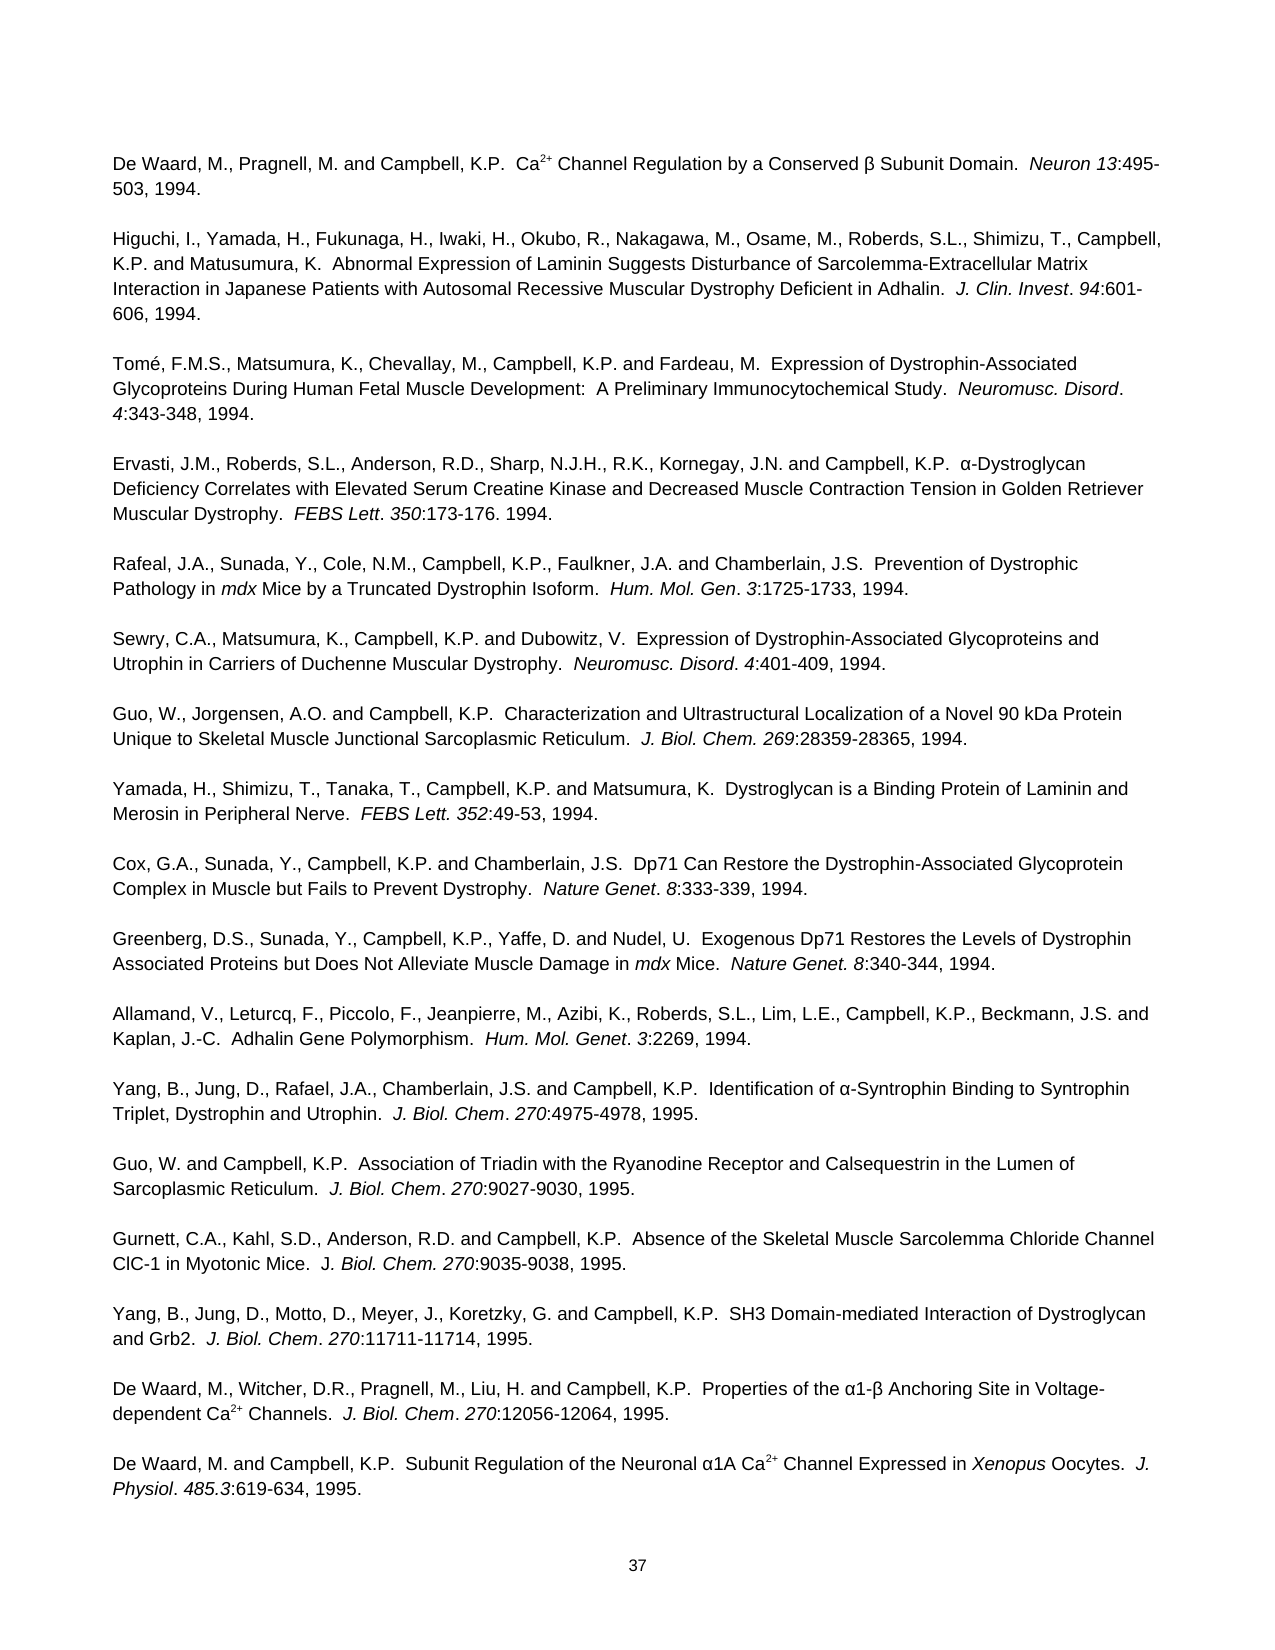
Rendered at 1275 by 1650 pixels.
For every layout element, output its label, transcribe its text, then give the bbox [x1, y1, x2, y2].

text Yang, B., Jung, D., Motto, D., Meyer, J., Koretzky, G. and , K.P. SH3 Domain-mediated Interaction of Dystroglycan and Grb2. J. Biol. Chem. 270:11711-11714, 1995. [112, 1300, 1162, 1350]
text Guo, W. and , K.P. Association of Triadin with the Ryanodine Receptor and Calsequestrin in the Lumen of Sarcoplasmic Reticulum. J. Biol. Chem. 270:9027-9030, 1995. [112, 1150, 1162, 1200]
text Cox, G.A., Sunada, Y., Campbell, K.P. and Chamberlain, J.S. Dp71 Can Restore the Dystrophin-Associated Glycoprotein Complex in Muscle but Fails to Prevent Dystrophy. Nature Genet. 8:333-339, 1994. [112, 850, 1162, 900]
text Allamand, V., Leturcq, F., Piccolo, F., Jeanpierre, M., Azibi, K., Roberds, S.L., Lim, L.E., , K.P., Beckmann, J.S. and Kaplan, J.-C. Adhalin Gene Polymorphism. Hum. Mol. Genet. 3:2269, 1994. [112, 1000, 1162, 1050]
text De Waard, M. and , K.P. Subunit Regulation of the Neuronal α1A Ca2+ Channel Expressed in Xenopus Oocytes. J. Physiol. 485.3:619-634, 1995. [112, 1450, 1162, 1500]
text Tomé, F.M.S., Matsumura, K., Chevallay, M., , K.P. and Fardeau, M. Expression of Dystrophin-Associated Glycoproteins During Human Fetal Muscle Development: A Preliminary Immunocytochemical Study. Neuromusc. Disord. 4:343-348, 1994. [112, 350, 1162, 425]
text Rafeal, J.A., Sunada, Y., , , , K.P., Faulkner, J.A. and Chamberlain, J.S. Prevention of Dystrophic Pathology in mdx Mice by a Truncated Dystrophin Isoform. Hum. Mol. Gen. 3:1725-1733, 1994. [112, 550, 1162, 600]
text De Waard, M., Pragnell, M. and , K.P. Ca2+ Channel Regulation by a Conserved β Subunit Domain. Neuron 13:495-503, 1994. [112, 150, 1162, 200]
text Yamada, H., , T., Tanaka, T., , K.P. and Matsumura, K. Dystroglycan is a Binding Protein of Laminin and Merosin in Peripheral Nerve. FEBS Lett. 352:49-53, 1994. [112, 775, 1162, 825]
text Higuchi, I., Yamada, H., Fukunaga, H., , H., Okubo, R., Nakagawa, M., Osame, M., Roberds, S.L., , T., , K.P. and Matusumura, K. Abnormal Expression of Laminin Suggests Disturbance of Sarcolemma-Extracellular Matrix Interaction in Japanese Patients with Autosomal Recessive Muscular Dystrophy Deficient in Adhalin. J. Clin. Invest. 94:601-606, 1994. [112, 225, 1162, 325]
text , , , , , R.D. and , K.P. Absence of the Skeletal Muscle Sarcolemma Chloride Channel ClC-1 in Myotonic Mice. J. Biol. Chem. 270:9035-9038, 1995. [112, 1225, 1162, 1275]
text Ervasti, J.M., Roberds, S.L., , R.D., Sharp, N.J.H., R.K., Kornegay, J.N. and , K.P. α-Dystroglycan Deficiency Correlates with Elevated Serum Creatine Kinase and Decreased Muscle Contraction Tension in Golden Retriever Muscular Dystrophy. FEBS Lett. 350:173-176. 1994. [112, 450, 1162, 525]
text Yang, B., Jung, D., Rafael, J.A., Chamberlain, J.S. and , K.P. Identification of α-Syntrophin Binding to Syntrophin Triplet, Dystrophin and Utrophin. J. Biol. Chem. 270:4975-4978, 1995. [112, 1075, 1162, 1125]
text Greenberg, D.S., Sunada, Y., , K.P., Yaffe, D. and Nudel, U. Exogenous Dp71 Restores the Levels of Dystrophin Associated Proteins but Does Not Alleviate Muscle Damage in mdx Mice. Nature Genet. 8:340-344, 1994. [112, 925, 1162, 975]
text , , Matsumura, K., , K.P. and Dubowitz, V. Expression of Dystrophin-Associated Glycoproteins and Utrophin in Carriers of Duchenne Muscular Dystrophy. Neuromusc. Disord. 4:401-409, 1994. [112, 625, 1162, 675]
text Guo, W., Jorgensen, A.O. and , K.P. Characterization and Ultrastructural Localization of a Novel 90 kDa Protein Unique to Skeletal Muscle Junctional Sarcoplasmic Reticulum. J. Biol. Chem. 269:28359-28365, 1994. [112, 700, 1162, 750]
text De Waard, M., Witcher, D.R., Pragnell, M., Liu, H. and , K.P. Properties of the α1-β Anchoring Site in Voltage-dependent Ca2+ Channels. J. Biol. Chem. 270:12056-12064, 1995. [112, 1375, 1162, 1425]
